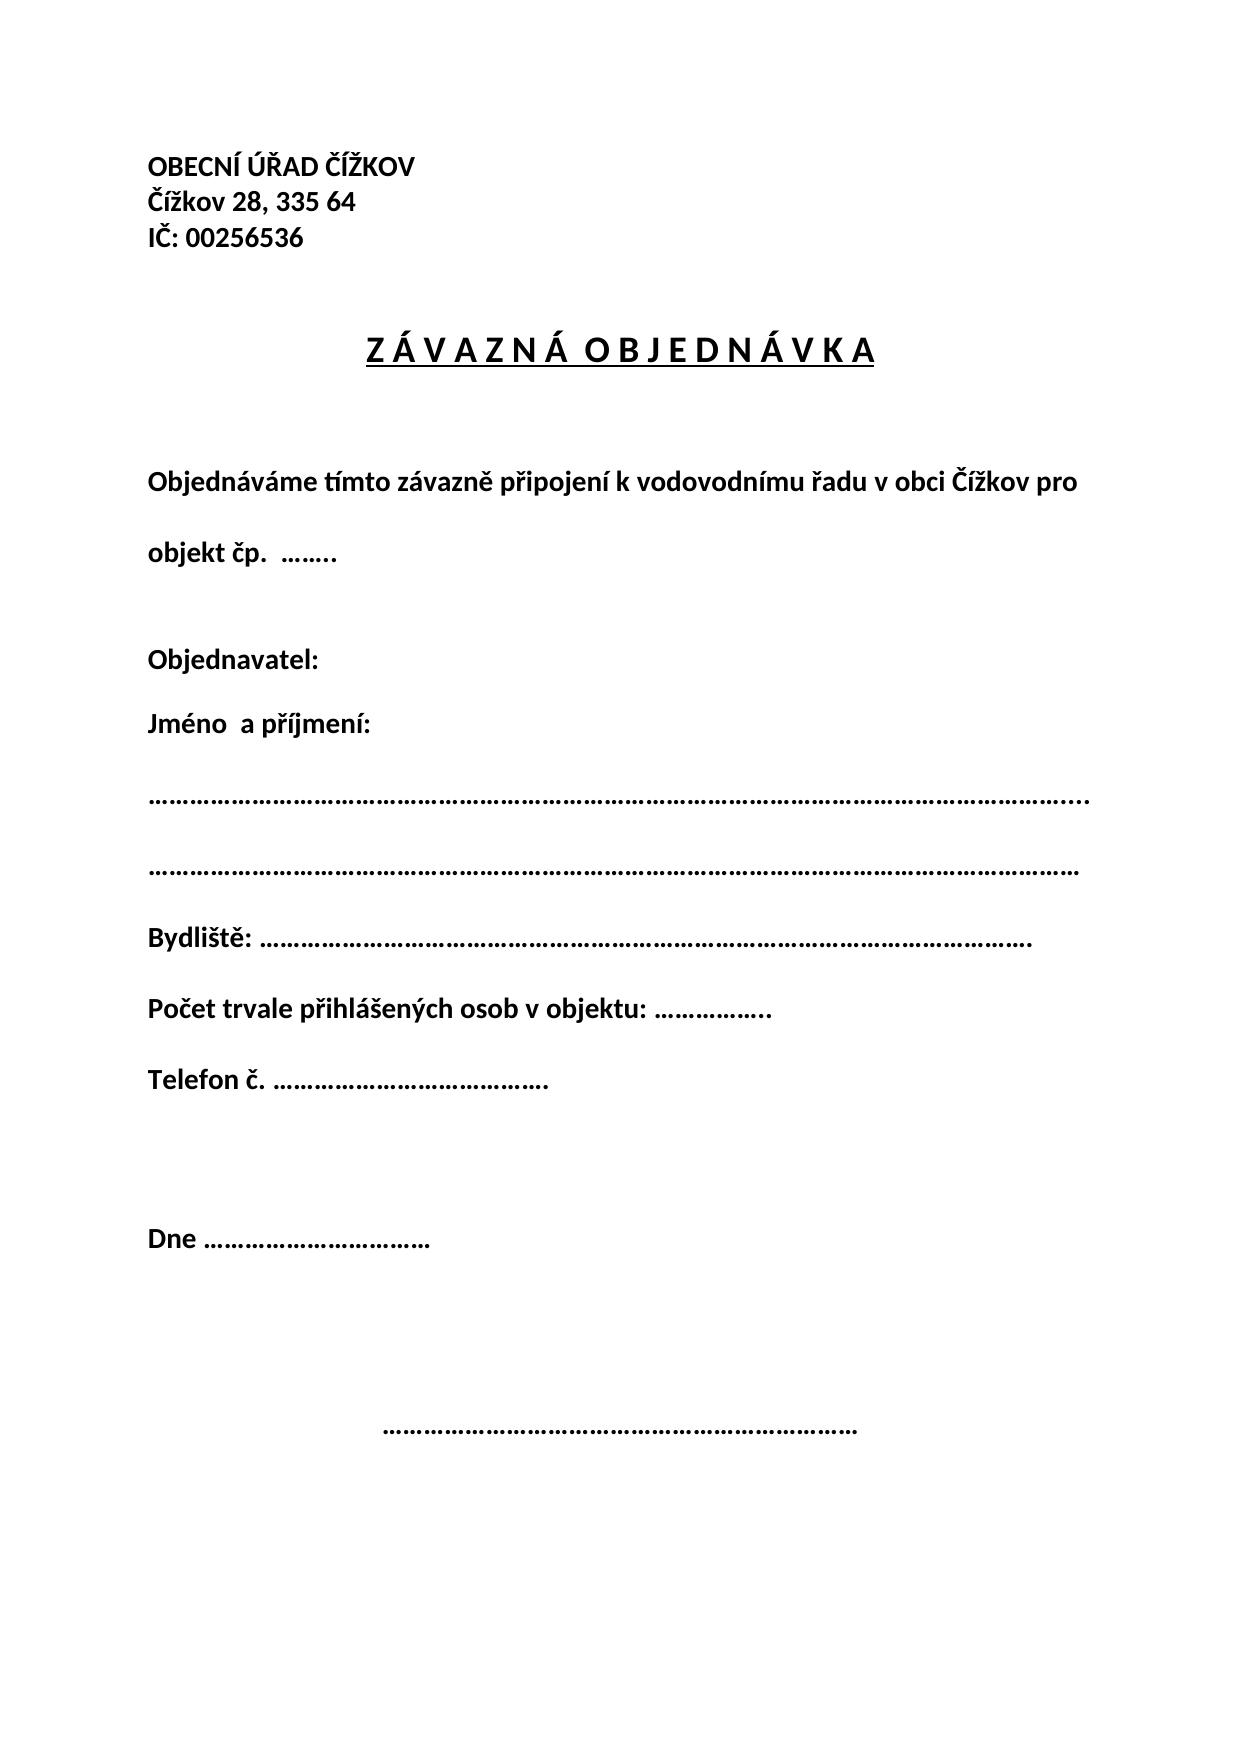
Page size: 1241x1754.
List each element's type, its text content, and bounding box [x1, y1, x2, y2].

text OBECNÍ ÚŘAD ČÍŽKOV [148, 148, 1093, 183]
text Počet trvale přihlášených osob v objektu: …………….. [148, 990, 1093, 1026]
text Z Á V A Z N Á O B J E D N Á V K A [148, 326, 1093, 372]
text Jméno a příjmení: [148, 705, 1093, 741]
text objekt čp. …….. [148, 534, 1093, 570]
text IČ: 00256536 [148, 219, 1093, 254]
text Telefon č. …………………………………. [148, 1061, 1093, 1097]
text Bydliště: …………………………………………………………………………………………………. [148, 919, 1093, 954]
text Dne …………………………… [148, 1220, 1093, 1256]
text Čížkov 28, 335 64 [148, 183, 1093, 219]
text …………………………………………………………………………………………………………………….... [148, 776, 1093, 812]
text Objednavatel: [148, 641, 1093, 677]
text Objednáváme tímto závazně připojení k vodovodnímu řadu v obci Čížkov pro [148, 463, 1093, 499]
text ……………………………………………………………………………………………………………………… [148, 847, 1093, 883]
text …………………………………………………………… [148, 1406, 1093, 1441]
